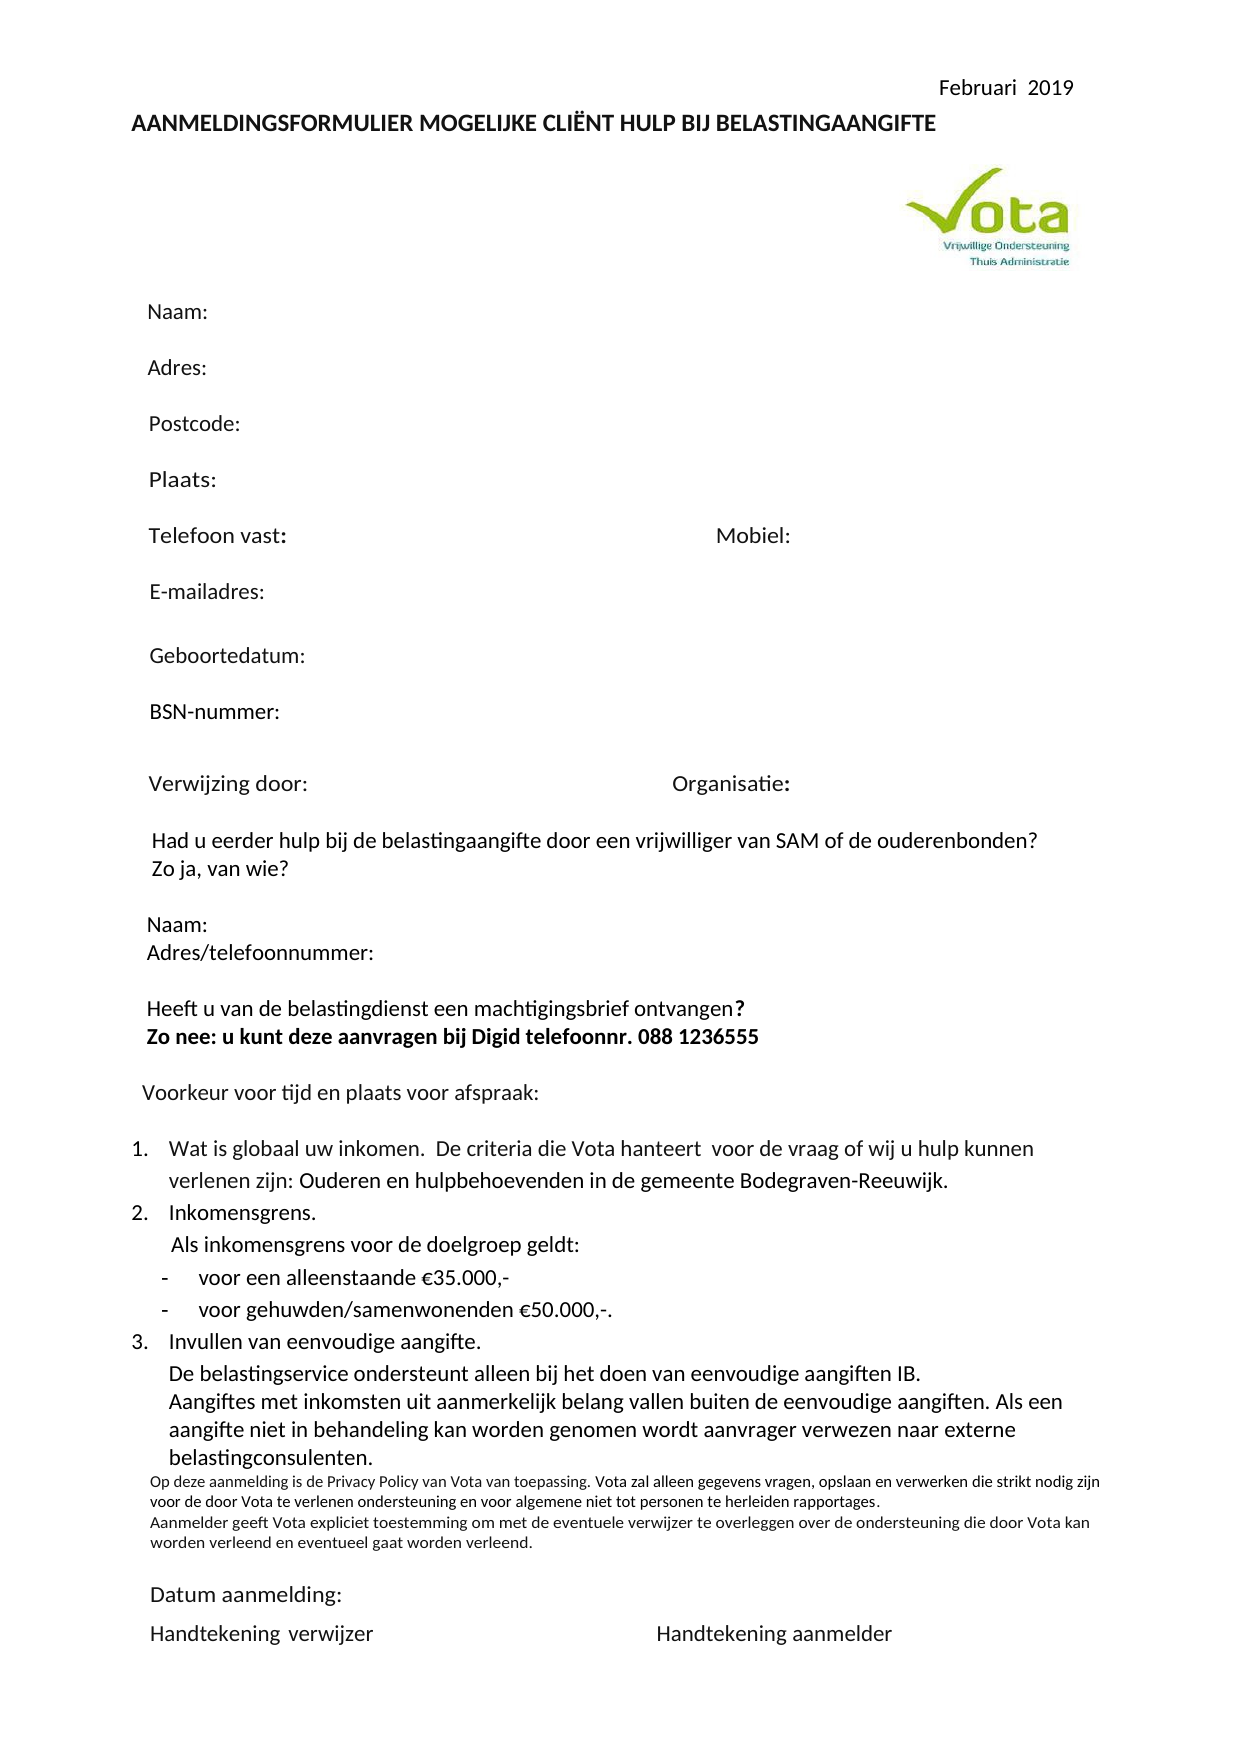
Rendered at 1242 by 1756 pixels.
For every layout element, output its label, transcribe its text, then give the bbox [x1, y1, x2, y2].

list Inkomensgrens. [131, 1198, 1108, 1226]
list Wat is globaal uw inkomen. De criteria die Vota hanteert voor de vraag of wij u hulp kunnen verlenen zijn: Ouderen en hulpbehoevenden in de gemeente Bodegraven-Reeuwijk. [131, 1134, 1108, 1194]
text Als inkomensgrens voor de doelgroep geldt: [161, 1231, 1108, 1259]
text Telefoon vast: Mobiel: [148, 521, 1108, 549]
text AANMELDINGSFORMULIER MOGELIJKE CLIËNT HULP BIJ BELASTINGAANGIFTE [131, 107, 1108, 137]
text Voorkeur voor tijd en plaats voor afspraak: [142, 1078, 1108, 1106]
text Handtekening verwijzer Handtekening aanmelder [150, 1619, 1108, 1647]
list voor gehuwden/samenwonenden €50.000,-. [161, 1295, 1108, 1323]
picture [899, 164, 1085, 271]
text Plaats: [149, 465, 1108, 493]
text Geboortedatum: [149, 641, 1108, 669]
text Verwijzing door: Organisatie: [148, 769, 1108, 798]
text Heeft u van de belastingdienst een machtigingsbrief ontvangen? Zo nee: u kunt deze aanvragen bij Digid telefoonnr. 088 1236555 [131, 994, 1108, 1050]
text E-mailadres: [149, 577, 1108, 605]
text Postcode: [149, 409, 1108, 437]
text BSN-nummer: [149, 697, 1108, 726]
text Adres: [147, 353, 1108, 381]
text Aanmelder geeft Vota expliciet toestemming om met de eventuele verwijzer te overleggen over de ondersteuning die door Vota kan worden verleend en eventueel gaat worden verleend. [150, 1512, 1093, 1553]
subtitle Naam: [147, 297, 1108, 325]
list Invullen van eenvoudige aangifte. [131, 1327, 1108, 1355]
text Aangiftes met inkomsten uit aanmerkelijk belang vallen buiten de eenvoudige aangiften. Als een aangifte niet in behandeling kan worden genomen wordt aanvrager verwezen naar externe belastingconsulenten. [169, 1387, 1108, 1471]
list voor een alleenstaande €35.000,- [161, 1263, 1108, 1291]
subtitle Datum aanmelding: [150, 1581, 1108, 1609]
text De belastingservice ondersteunt alleen bij het doen van eenvoudige aangiften IB. [131, 1359, 1108, 1387]
subtitle Februari 2019 [152, 73, 1108, 101]
text Had u eerder hulp bij de belastingaangifte door een vrijwilliger van SAM of de ouderenbonden? Zo ja, van wie? Naam: Adres/telefoonnummer: [131, 826, 1108, 966]
text Op deze aanmelding is de Privacy Policy van Vota van toepassing. Vota zal alleen gegevens vragen, opslaan en verwerken die strikt nodig zijn voor de door Vota te verlenen ondersteuning en voor algemene niet tot personen te herleiden rapportages. [150, 1471, 1108, 1512]
